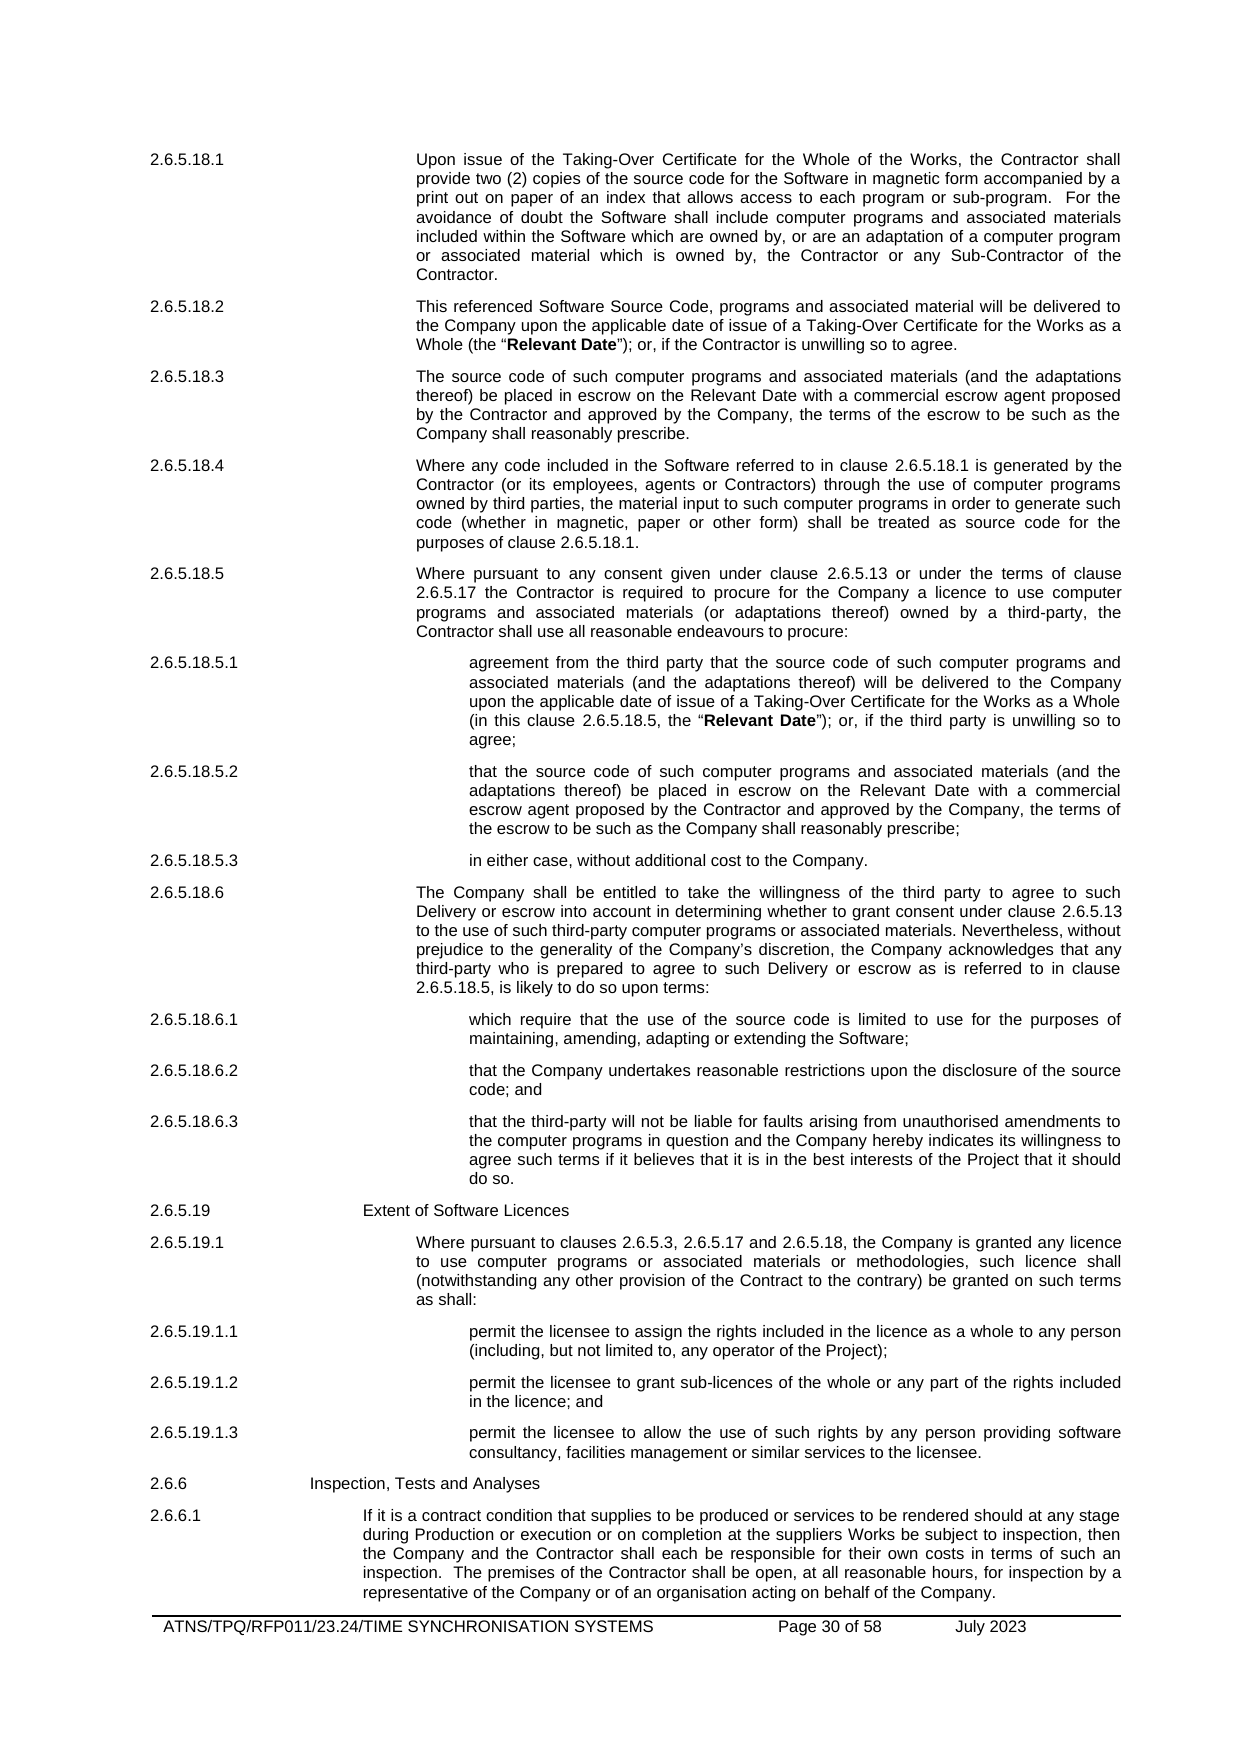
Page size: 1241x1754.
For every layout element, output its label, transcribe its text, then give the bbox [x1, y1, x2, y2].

subtitle If it is a contract condition that supplies to be produced or services to be rendered should at any stage during Production or execution or on completion at the suppliers Works be subject to inspection, then the Company and the Contractor shall each be responsible for their own costs in terms of such an inspection. The premises of the Contractor shall be open, at all reasonable hours, for inspection by a representative of the Company or of an organisation acting on behalf of the Company. [150, 1506, 1122, 1602]
subtitle in either case, without additional cost to the Company. [150, 851, 1122, 870]
subtitle The Company shall be entitled to take the willingness of the third party to agree to such Delivery or escrow into account in determining whether to grant consent under clause 2.6.5.13 to the use of such third-party computer programs or associated materials. Nevertheless, without prejudice to the generality of the Company’s discretion, the Company acknowledges that any third-party who is prepared to agree to such Delivery or escrow as is referred to in clause 2.6.5.18.5, is likely to do so upon terms: [150, 882, 1122, 997]
subtitle Where pursuant to any consent given under clause 2.6.5.13 or under the terms of clause 2.6.5.17 the Contractor is required to procure for the Company a licence to use computer programs and associated materials (or adaptations thereof) owned by a third-party, the Contractor shall use all reasonable endeavours to procure: [150, 564, 1122, 641]
subtitle that the third-party will not be liable for faults arising from unauthorised amendments to the computer programs in question and the Company hereby indicates its willingness to agree such terms if it believes that it is in the best interests of the Project that it should do so. [150, 1112, 1122, 1188]
subtitle Where pursuant to clauses 2.6.5.3, 2.6.5.17 and 2.6.5.18, the Company is granted any licence to use computer programs or associated materials or methodologies, such licence shall (notwithstanding any other provision of the Contract to the contrary) be granted on such terms as shall: [150, 1232, 1122, 1309]
subtitle agreement from the third party that the source code of such computer programs and associated materials (and the adaptations thereof) will be delivered to the Company upon the applicable date of issue of a Taking-Over Certificate for the Works as a Whole (in this clause 2.6.5.18.5, the “Relevant Date”); or, if the third party is unwilling so to agree; [150, 653, 1122, 749]
subtitle that the source code of such computer programs and associated materials (and the adaptations thereof) be placed in escrow on the Relevant Date with a commercial escrow agent proposed by the Contractor and approved by the Company, the terms of the escrow to be such as the Company shall reasonably prescribe; [150, 762, 1122, 838]
subtitle Extent of Software Licences [150, 1201, 1122, 1220]
subtitle that the Company undertakes reasonable restrictions upon the disclosure of the source code; and [150, 1061, 1122, 1099]
subtitle which require that the use of the source code is limited to use for the purposes of maintaining, amending, adapting or extending the Software; [150, 1010, 1122, 1048]
subtitle This referenced Software Source Code, programs and associated material will be delivered to the Company upon the applicable date of issue of a Taking-Over Certificate for the Works as a Whole (the “Relevant Date”); or, if the Contractor is unwilling so to agree. [150, 297, 1122, 354]
subtitle Inspection, Tests and Analyses [150, 1474, 1122, 1493]
subtitle permit the licensee to allow the use of such rights by any person providing software consultancy, facilities management or similar services to the licensee. [150, 1423, 1122, 1462]
subtitle The source code of such computer programs and associated materials (and the adaptations thereof) be placed in escrow on the Relevant Date with a commercial escrow agent proposed by the Contractor and approved by the Company, the terms of the escrow to be such as the Company shall reasonably prescribe. [150, 367, 1122, 443]
subtitle Where any code included in the Software referred to in clause 2.6.5.18.1 is generated by the Contractor (or its employees, agents or Contractors) through the use of computer programs owned by third parties, the material input to such computer programs in order to generate such code (whether in magnetic, paper or other form) shall be treated as source code for the purposes of clause 2.6.5.18.1. [150, 456, 1122, 552]
subtitle permit the licensee to grant sub-licences of the whole or any part of the rights included in the licence; and [150, 1372, 1122, 1411]
subtitle Upon issue of the Taking-Over Certificate for the Whole of the Works, the Contractor shall provide two (2) copies of the source code for the Software in magnetic form accompanied by a print out on paper of an index that allows access to each program or sub-program. For the avoidance of doubt the Software shall include computer programs and associated materials included within the Software which are owned by, or are an adaptation of a computer program or associated material which is owned by, the Contractor or any Sub-Contractor of the Contractor. [150, 150, 1122, 284]
subtitle permit the licensee to assign the rights included in the licence as a whole to any person (including, but not limited to, any operator of the Project); [150, 1322, 1122, 1360]
